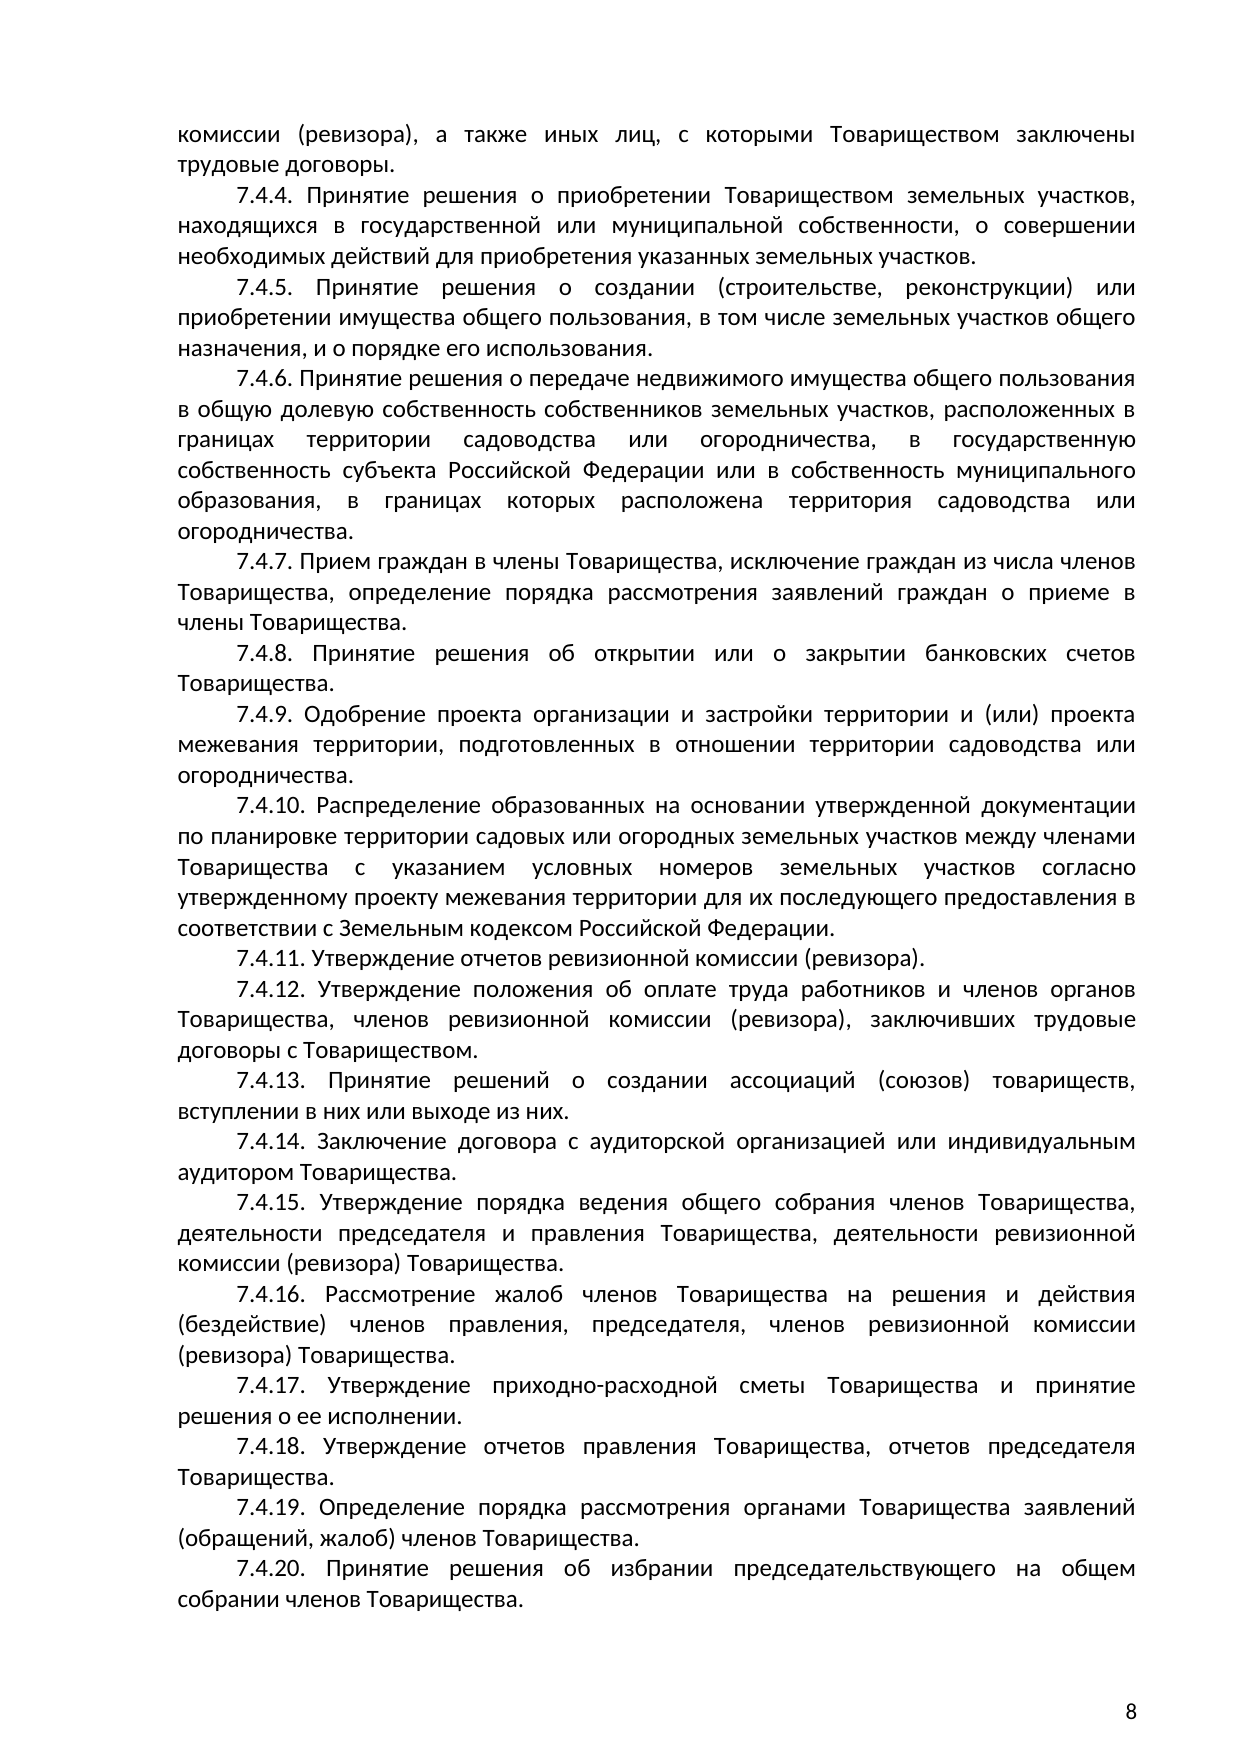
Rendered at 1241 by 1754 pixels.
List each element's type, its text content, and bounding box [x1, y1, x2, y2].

text 7.4.6. Принятие решения о передаче недвижимого имущества общего пользования в общую долевую собственность собственников земельных участков, расположенных в границах территории садоводства или огородничества, в государственную собственность субъекта Российской Федерации или в собственность муниципального образования, в границах которых расположена территория садоводства или огородничества. [177, 362, 1137, 545]
text 7.4.4. Принятие решения о приобретении Товариществом земельных участков, находящихся в государственной или муниципальной собственности, о совершении необходимых действий для приобретения указанных земельных участков. [177, 179, 1137, 271]
text 7.4.16. Рассмотрение жалоб членов Товарищества на решения и действия (бездействие) членов правления, председателя, членов ревизионной комиссии (ревизора) Товарищества. [177, 1278, 1137, 1369]
text 7.4.15. Утверждение порядка ведения общего собрания членов Товарищества, деятельности председателя и правления Товарищества, деятельности ревизионной комиссии (ревизора) Товарищества. [177, 1186, 1137, 1278]
text 7.4.14. Заключение договора с аудиторской организацией или индивидуальным аудитором Товарищества. [177, 1125, 1137, 1186]
text 7.4.7. Прием граждан в члены Товарищества, исключение граждан из числа членов Товарищества, определение порядка рассмотрения заявлений граждан о приеме в члены Товарищества. [177, 545, 1137, 637]
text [177, 118, 1137, 179]
text 7.4.20. Принятие решения об избрании председательствующего на общем собрании членов Товарищества. [177, 1553, 1137, 1614]
text 7.4.12. Утверждение положения об оплате труда работников и членов органов Товарищества, членов ревизионной комиссии (ревизора), заключивших трудовые договоры с Товариществом. [177, 973, 1137, 1064]
text 7.4.18. Утверждение отчетов правления Товарищества, отчетов председателя Товарищества. [177, 1431, 1137, 1492]
text 7.4.13. Принятие решений о создании ассоциаций (союзов) товариществ, вступлении в них или выходе из них. [177, 1064, 1137, 1125]
text 7.4.9. Одобрение проекта организации и застройки территории и (или) проекта межевания территории, подготовленных в отношении территории садоводства или огородничества. [177, 698, 1137, 789]
text 7.4.11. Утверждение отчетов ревизионной комиссии (ревизора). [177, 942, 1137, 973]
text 7.4.17. Утверждение приходно-расходной сметы Товарищества и принятие решения о ее исполнении. [177, 1369, 1137, 1431]
text 7.4.8. Принятие решения об открытии или о закрытии банковских счетов Товарищества. [177, 637, 1137, 698]
text 7.4.19. Определение порядка рассмотрения органами Товарищества заявлений (обращений, жалоб) членов Товарищества. [177, 1492, 1137, 1553]
text 7.4.5. Принятие решения о создании (строительстве, реконструкции) или приобретении имущества общего пользования, в том числе земельных участков общего назначения, и о порядке его использования. [177, 271, 1137, 362]
text 7.4.10. Распределение образованных на основании утвержденной документации по планировке территории садовых или огородных земельных участков между членами Товарищества с указанием условных номеров земельных участков согласно утвержденному проекту межевания территории для их последующего предоставления в соответствии с Земельным кодексом Российской Федерации. [177, 789, 1137, 942]
